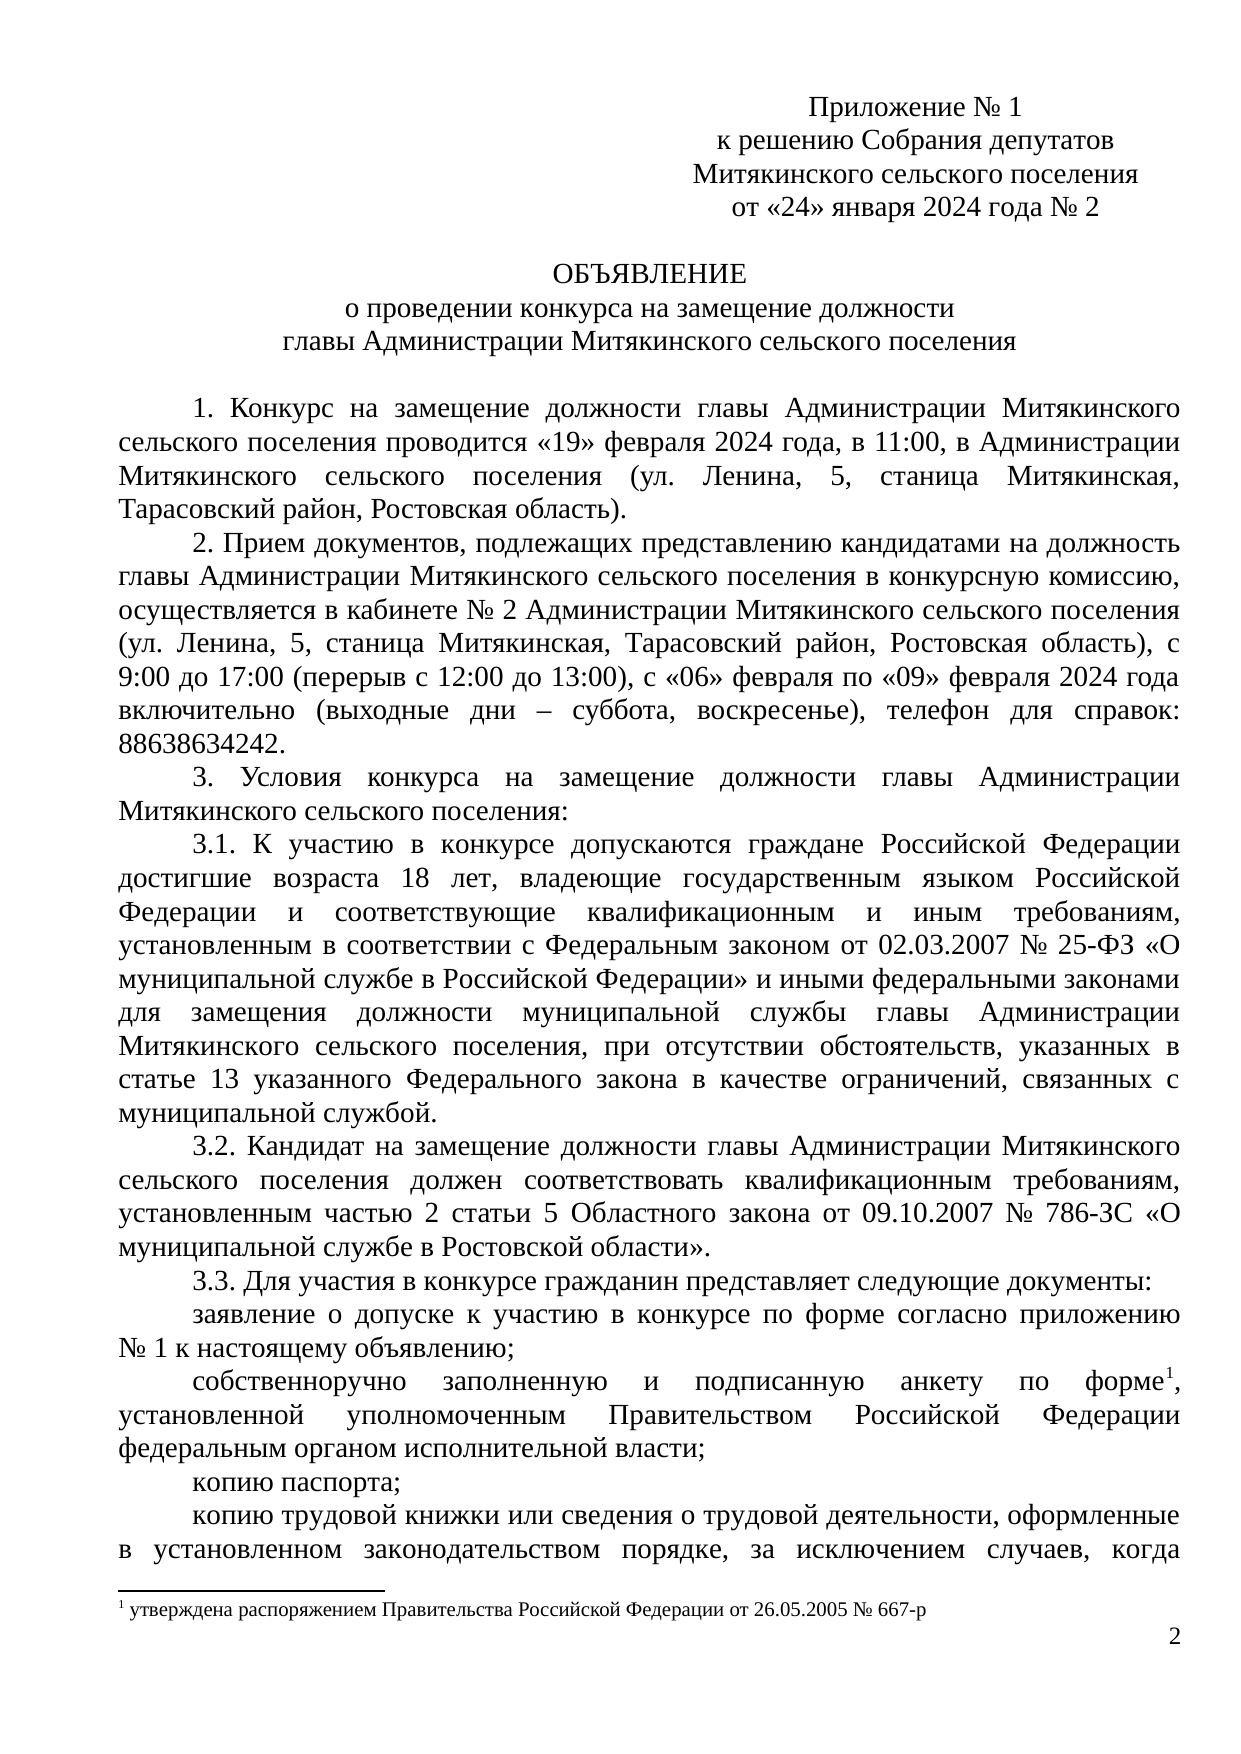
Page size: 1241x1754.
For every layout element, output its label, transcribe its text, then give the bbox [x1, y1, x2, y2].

text от «24» января 2024 года № 2 [650, 189, 1181, 223]
text 3.3. Для участия в конкурсе гражданин представляет следующие документы: [118, 1263, 1181, 1296]
text заявление о допуске к участию в конкурсе по форме согласно приложению № 1 к настоящему объявлению; [118, 1296, 1181, 1363]
text собственноручно заполненную и подписанную анкету по форме, установленной уполномоченным Правительством Российской Федерации федеральным органом исполнительной власти; [118, 1363, 1181, 1464]
text копию паспорта; [118, 1464, 1181, 1497]
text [118, 1497, 1181, 1564]
text 1. Конкурс на замещение должности главы Администрации Митякинского сельского поселения проводится «19» февраля 2024 года, в 11:00, в Администрации Митякинского сельского поселения (ул. Ленина, 5, станица Митякинская, Тарасовский район, Ростовская область). [118, 391, 1181, 525]
text Приложение № 1 [650, 89, 1181, 122]
text о проведении конкурса на замещение должности [118, 290, 1181, 323]
text 2. Прием документов, подлежащих представлению кандидатами на должность главы Администрации Митякинского сельского поселения в конкурсную комиссию, осуществляется в кабинете № 2 Администрации Митякинского сельского поселения (ул. Ленина, 5, станица Митякинская, Тарасовский район, Ростовская область), с 9:00 до 17:00 (перерыв с 12:00 до 13:00), с «06» февраля по «09» февраля 2024 года включительно (выходные дни – суббота, воскресенье), телефон для справок: 88638634242. [118, 525, 1181, 759]
text 3.1. К участию в конкурсе допускаются граждане Российской Федерации достигшие возраста 18 лет, владеющие государственным языком Российской Федерации и соответствующие квалификационным и иным требованиям, установленным в соответствии с Федеральным законом от 02.03.2007 № 25-ФЗ «О муниципальной службе в Российской Федерации» и иными федеральными законами для замещения должности муниципальной службы главы Администрации Митякинского сельского поселения, при отсутствии обстоятельств, указанных в статье 13 указанного Федерального закона в качестве ограничений, связанных с муниципальной службой. [118, 827, 1181, 1128]
text 3. Условия конкурса на замещение должности главы Администрации Митякинского сельского поселения: [118, 759, 1181, 827]
text 3.2. Кандидат на замещение должности главы Администрации Митякинского сельского поселения должен соответствовать квалификационным требованиям, установленным частью 2 статьи 5 Областного закона от 09.10.2007 № 786-ЗС «О муниципальной службе в Ростовской области». [118, 1128, 1181, 1263]
text к решению Собрания депутатов Митякинского сельского поселения [650, 122, 1181, 189]
text главы Администрации Митякинского сельского поселения [118, 323, 1181, 357]
text ОБЪЯВЛЕНИЕ [118, 256, 1181, 290]
